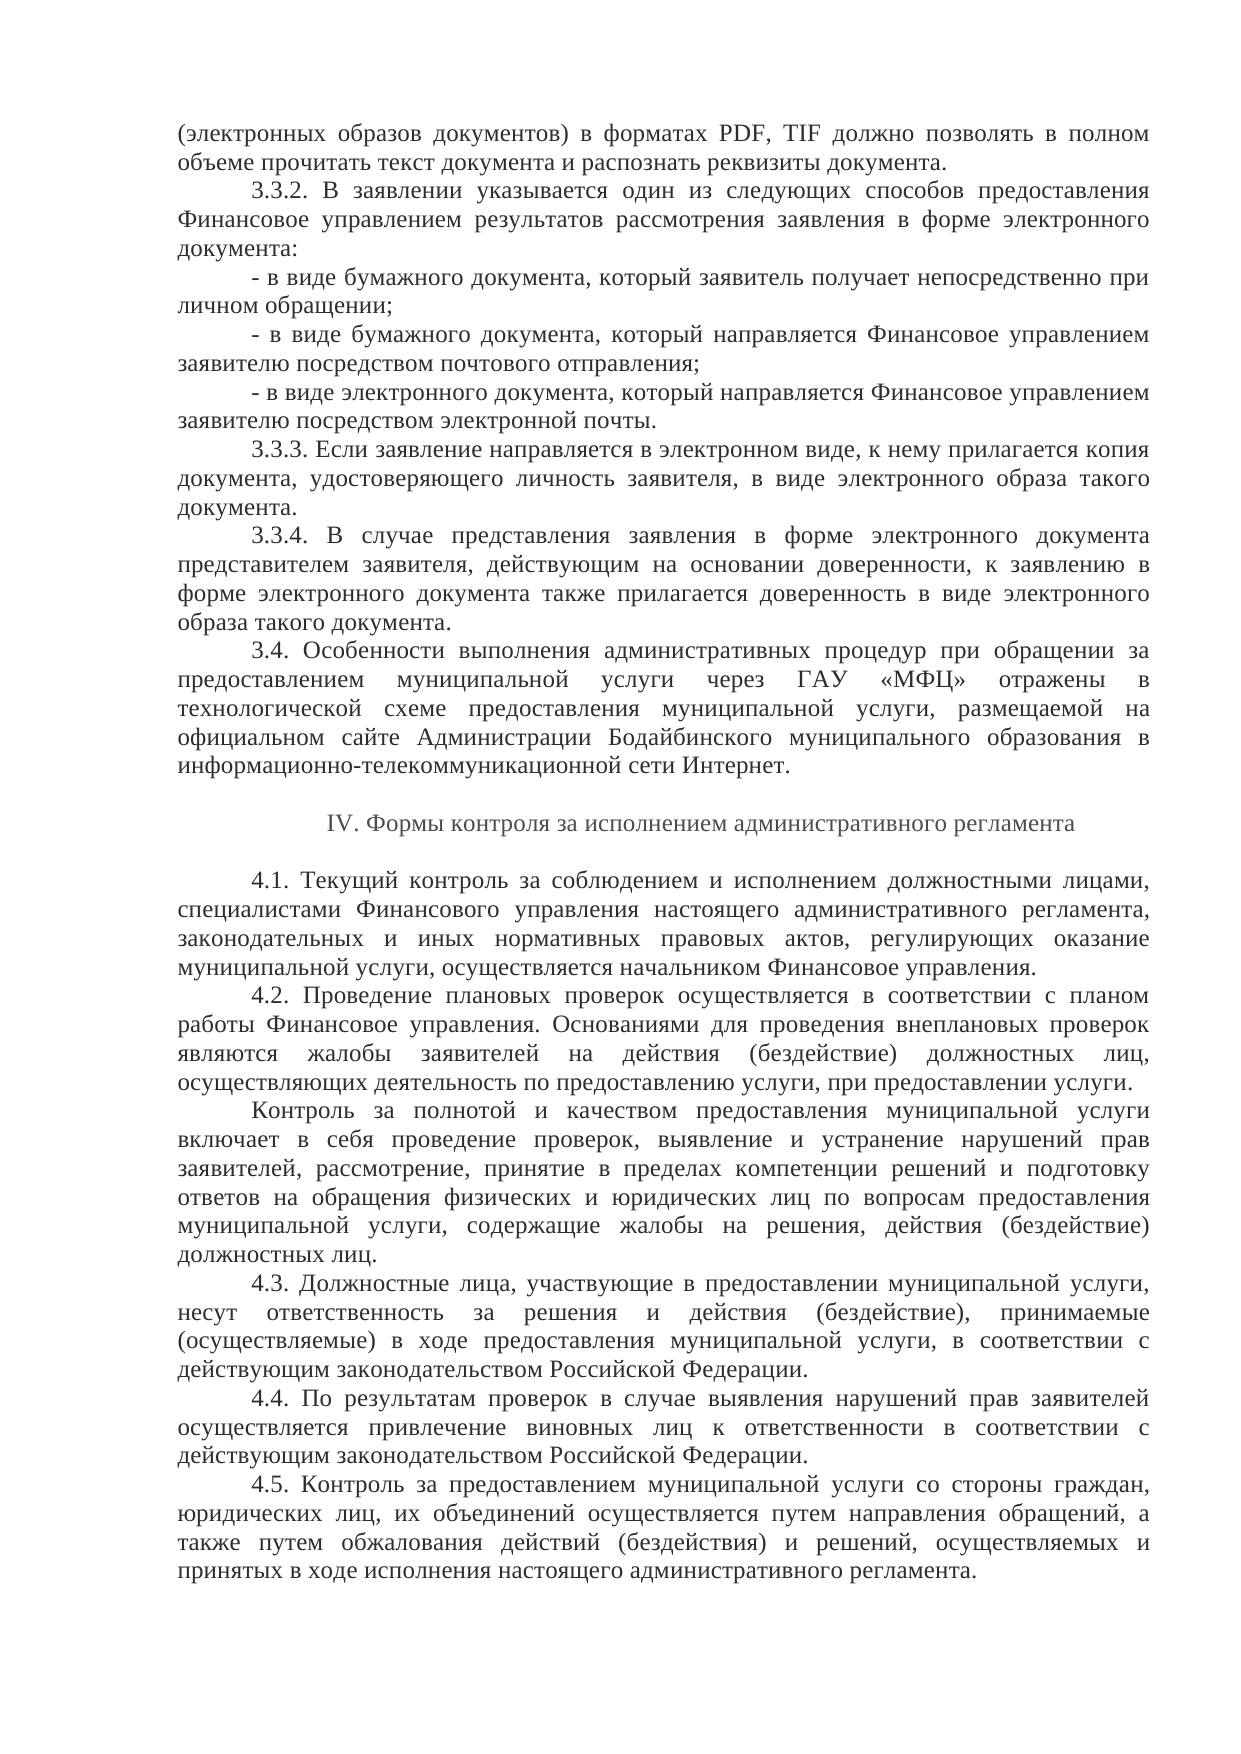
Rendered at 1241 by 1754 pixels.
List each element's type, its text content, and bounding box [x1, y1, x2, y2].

text - в виде бумажного документа, который направляется Финансовое управлением заявителю посредством почтового отправления; [177, 319, 1152, 377]
text Контроль за полнотой и качеством предоставления муниципальной услуги включает в себя проведение проверок, выявление и устранение нарушений прав заявителей, рассмотрение, принятие в пределах компетенции решений и подготовку ответов на обращения физических и юридических лиц по вопросам предоставления муниципальной услуги, содержащие жалобы на решения, действия (бездействие) должностных лиц. [177, 1096, 1152, 1268]
text 3.3.2. В заявлении указывается один из следующих способов предоставления Финансовое управлением результатов рассмотрения заявления в форме электронного документа: [177, 176, 1152, 262]
text 3.3.3. Если заявление направляется в электронном виде, к нему прилагается копия документа, удостоверяющего личность заявителя, в виде электронного образа такого документа. [177, 434, 1152, 521]
text 4.1. Текущий контроль за соблюдением и исполнением должностными лицами, специалистами Финансового управления настоящего административного регламента, законодательных и иных нормативных правовых актов, регулирующих оказание муниципальной услуги, осуществляется начальником Финансовое управления. [177, 866, 1152, 981]
text 4.5. Контроль за предоставлением муниципальной услуги со стороны граждан, юридических лиц, их объединений осуществляется путем направления обращений, а также путем обжалования действий (бездействия) и решений, осуществляемых и принятых в ходе исполнения настоящего административного регламента. [177, 1469, 1152, 1584]
text 3.4. Особенности выполнения административных процедур при обращении за предоставлением муниципальной услуги через ГАУ «МФЦ» отражены в технологической схеме предоставления муниципальной услуги, размещаемой на официальном сайте Администрации Бодайбинского муниципального образования в информационно-телекоммуникационной сети Интернет. [177, 636, 1152, 779]
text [177, 118, 1152, 176]
text 4.2. Проведение плановых проверок осуществляется в соответствии с планом работы Финансовое управления. Основаниями для проведения внеплановых проверок являются жалобы заявителей на действия (бездействие) должностных лиц, осуществляющих деятельность по предоставлению услуги, при предоставлении услуги. [177, 981, 1152, 1096]
text 3.3.4. В случае представления заявления в форме электронного документа представителем заявителя, действующим на основании доверенности, к заявлению в форме электронного документа также прилагается доверенность в виде электронного образа такого документа. [177, 521, 1152, 636]
text - в виде бумажного документа, который заявитель получает непосредственно при личном обращении; [177, 262, 1152, 319]
text 4.4. По результатам проверок в случае выявления нарушений прав заявителей осуществляется привлечение виновных лиц к ответственности в соответствии с действующим законодательством Российской Федерации. [177, 1383, 1152, 1469]
text - в виде электронного документа, который направляется Финансовое управлением заявителю посредством электронной почты. [177, 377, 1152, 434]
text IV. Формы контроля за исполнением административного регламента [177, 808, 1152, 837]
text 4.3. Должностные лица, участвующие в предоставлении муниципальной услуги, несут ответственность за решения и действия (бездействие), принимаемые (осуществляемые) в ходе предоставления муниципальной услуги, в соответствии с действующим законодательством Российской Федерации. [177, 1268, 1152, 1383]
